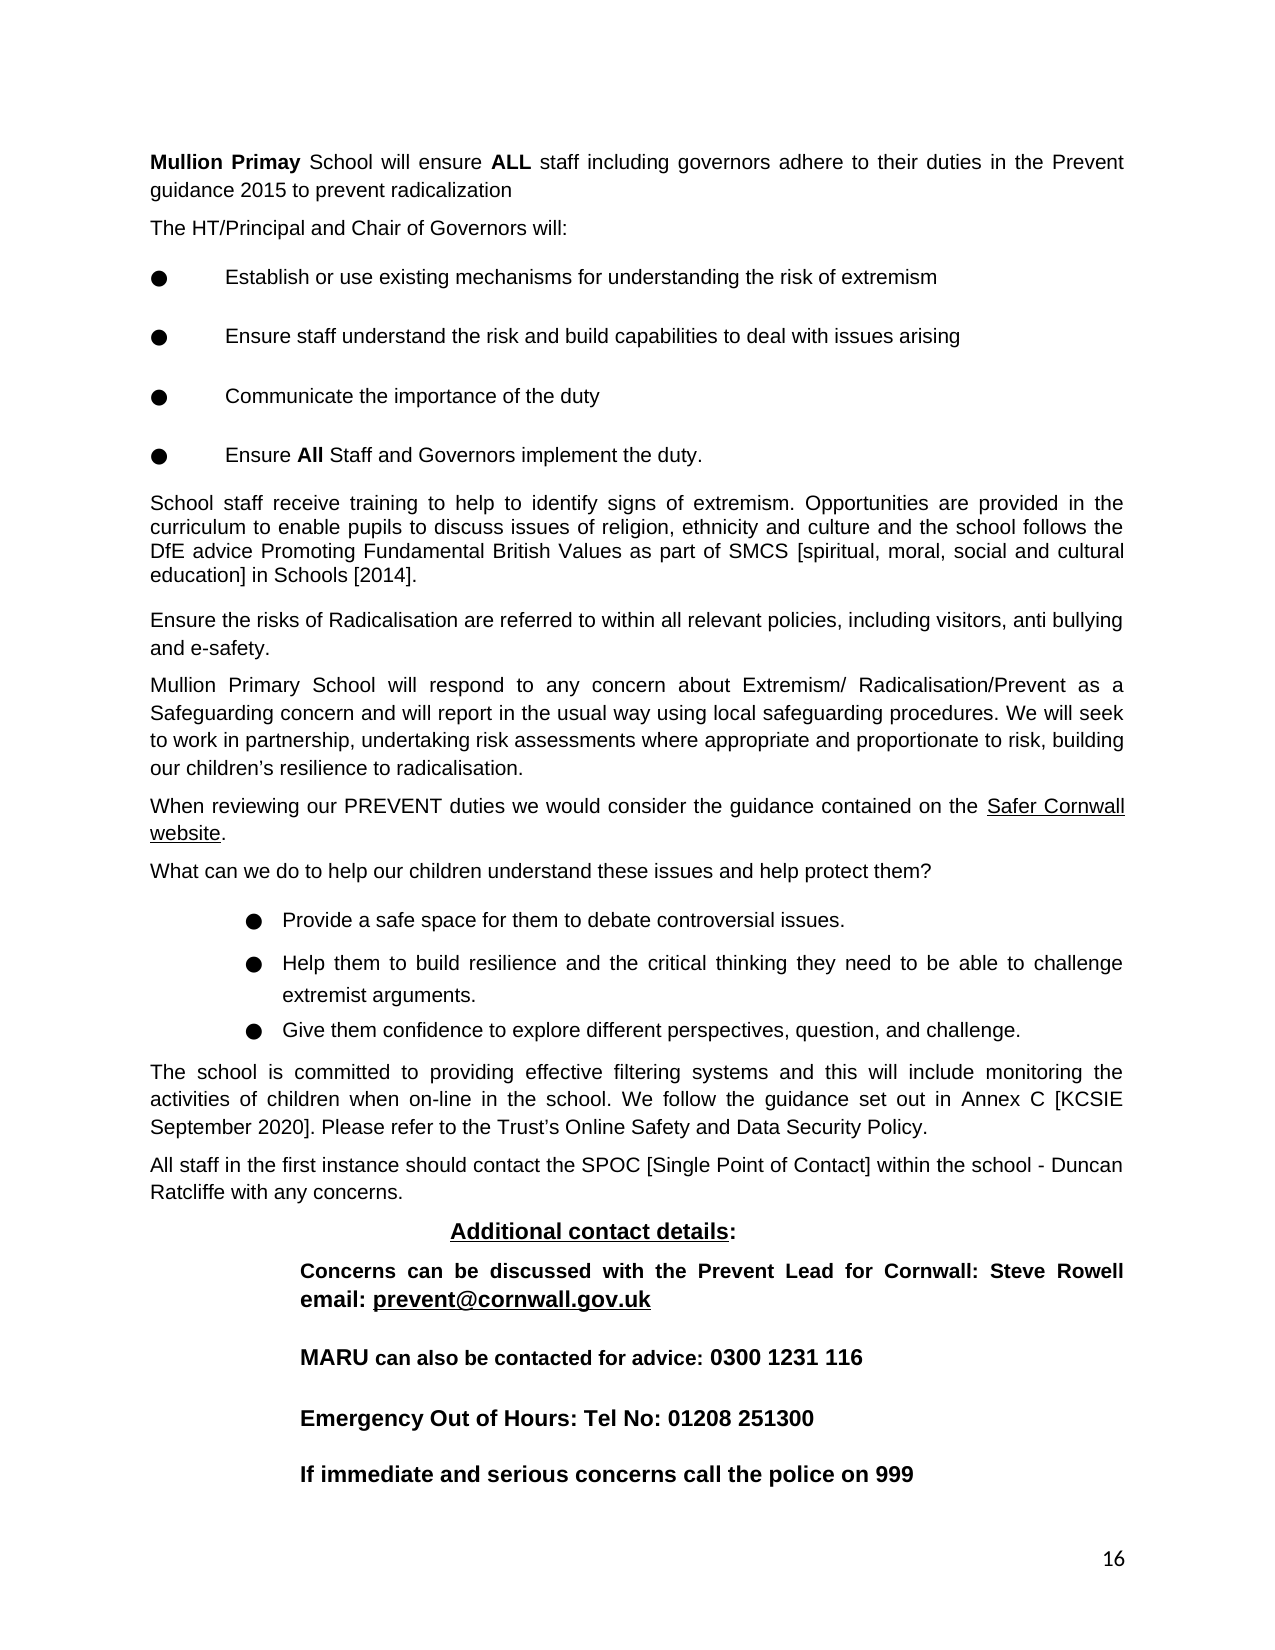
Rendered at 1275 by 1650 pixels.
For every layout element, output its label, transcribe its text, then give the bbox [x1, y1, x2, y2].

list Help them to build resilience and the critical thinking they need to be able to challenge extremist arguments. [244, 940, 1125, 1006]
list Provide a safe space for them to debate controversial issues. [244, 897, 1125, 940]
text The school is committed to providing effective filtering systems and this will include monitoring the activities of children when on-line in the school. We follow the guidance set out in Annex C [KCSIE September 2020]. Please refer to the Trust’s Online Safety and Data Security Policy. [150, 1059, 1125, 1138]
list Give them confidence to explore different perspectives, question, and challenge. [244, 1006, 1125, 1049]
text School staff receive training to help to identify signs of extremism. Opportunities are provided in the curriculum to enable pupils to discuss issues of religion, ethnicity and culture and the school follows the DfE advice Promoting Fundamental British Values as part of SMCS [spiritual, moral, social and cultural education] in Schools [2014]. [150, 491, 1125, 587]
list Establish or use existing mechanisms for understanding the risk of extremism [150, 253, 1125, 296]
text Mullion Primay School will ensure ALL staff including governors adhere to their duties in the Prevent guidance 2015 to prevent radicalization [150, 150, 1125, 201]
text MARU can also be contacted for advice: 0300 1231 116 [282, 1344, 1125, 1370]
text If immediate and serious concerns call the police on 999 [225, 1461, 1125, 1487]
text Emergency Out of Hours: Tel No: 01208 251300 [264, 1404, 1125, 1431]
text Ensure the risks of Radicalisation are referred to within all relevant policies, including visitors, anti bullying and e-safety. [150, 608, 1125, 659]
list Ensure staff understand the risk and build capabilities to deal with issues arising [150, 313, 1125, 356]
text What can we do to help our children understand these issues and help protect them? [150, 859, 1125, 883]
text All staff in the first instance should contact the SPOC [Single Point of Contact] within the school - Duncan Ratcliffe with any concerns. [150, 1152, 1125, 1204]
text Mullion Primary School will respond to any concern about Extremism/ Radicalisation/Prevent as a Safeguarding concern and will report in the usual way using local safeguarding procedures. We will seek to work in partnership, undertaking risk assessments where appropriate and proportionate to risk, building our children’s resilience to radicalisation. [150, 673, 1125, 780]
text Concerns can be discussed with the Prevent Lead for Cornwall: Steve Rowell email: prevent@cornwall.gov.uk [300, 1258, 1125, 1313]
list Ensure All Staff and Governors implement the duty. [150, 432, 1125, 474]
list Communicate the importance of the duty [150, 372, 1125, 415]
text When reviewing our PREVENT duties we would consider the guidance contained on the Safer Cornwall website. [150, 794, 1125, 845]
text Additional contact details: [375, 1218, 1125, 1244]
text The HT/Principal and Chair of Governors will: [150, 215, 1125, 239]
